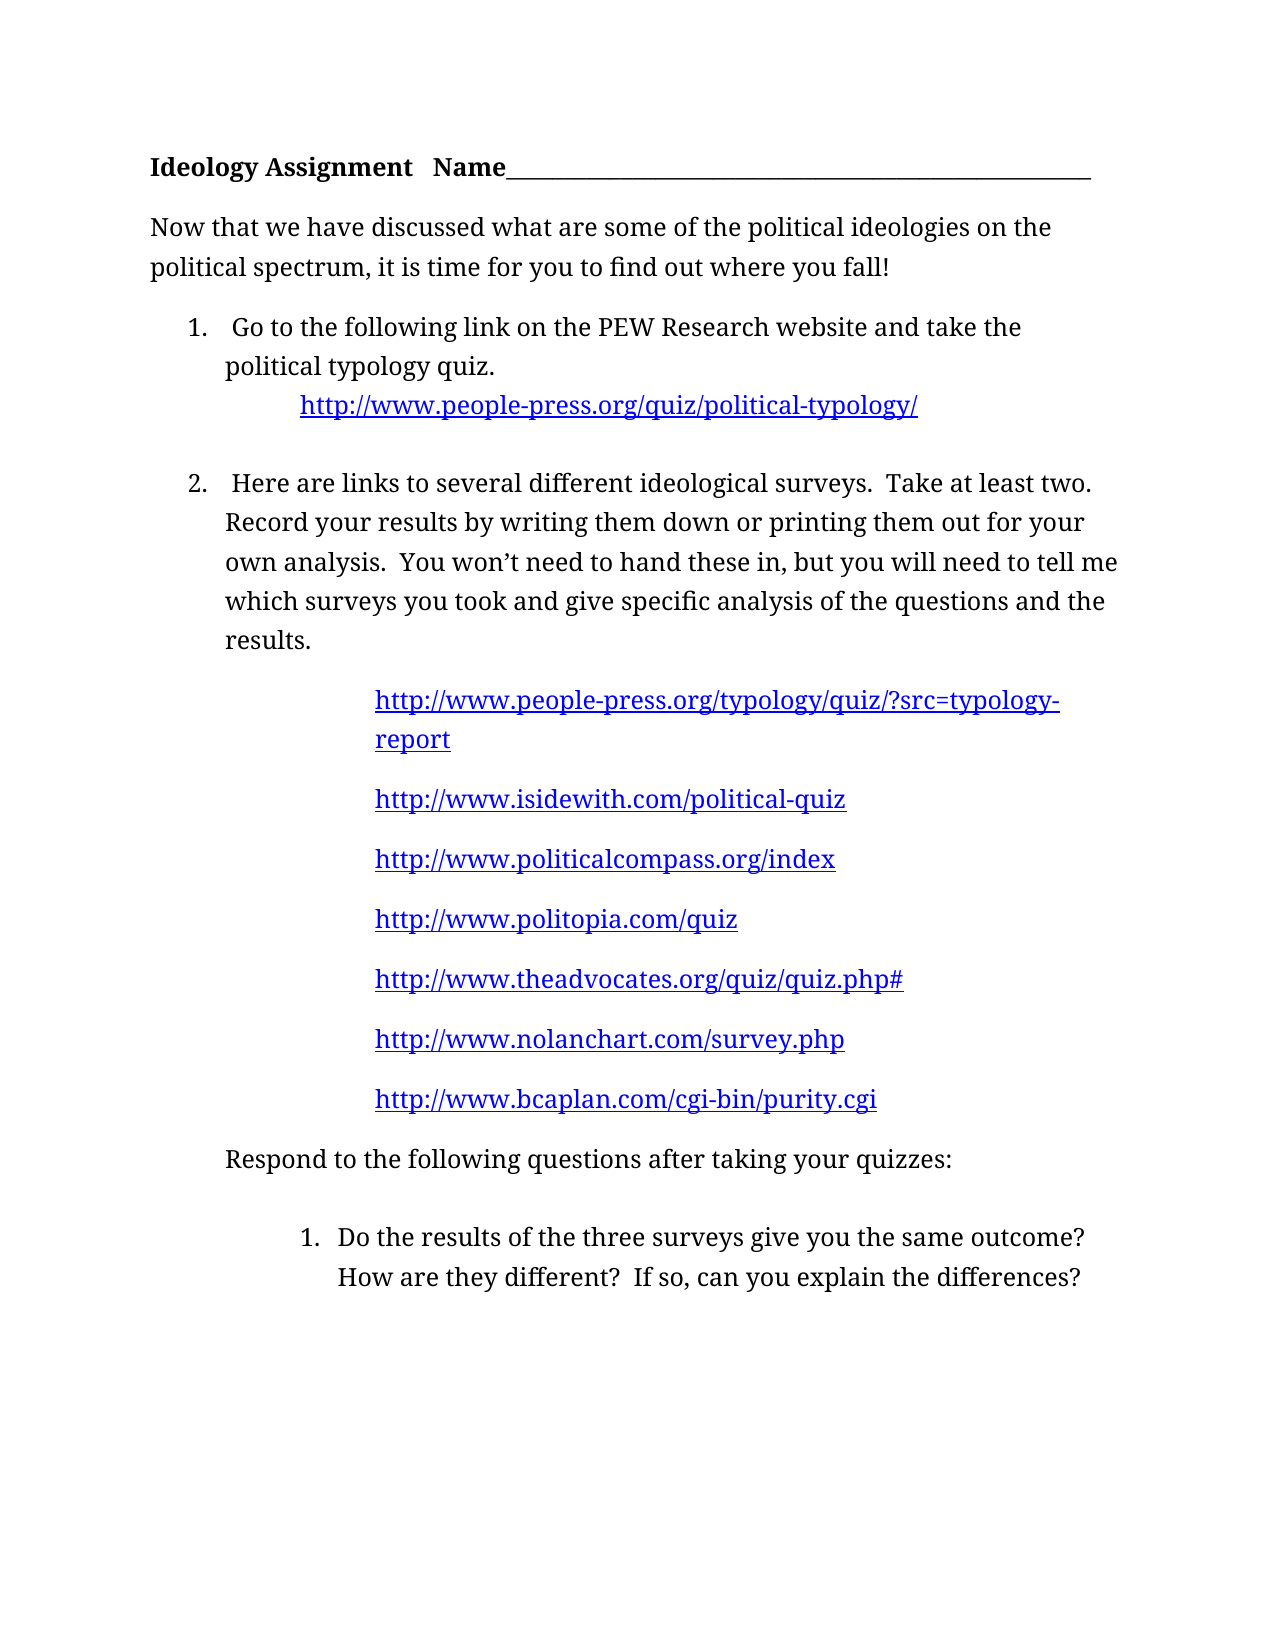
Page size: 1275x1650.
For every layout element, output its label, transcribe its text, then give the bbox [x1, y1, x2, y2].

list Go to the following link on the PEW Research website and take the political typology quiz. [187, 309, 1125, 382]
text http://www.politopia.com/quiz [375, 902, 1125, 936]
text http://www.nolanchart.com/survey.php [375, 1022, 1125, 1056]
list http://www.people-press.org/quiz/political-typology/ [300, 387, 1125, 422]
text http://www.theadvocates.org/quiz/quiz.php# [375, 962, 1125, 996]
text http://www.people-press.org/typology/quiz/?src=typology-report [375, 682, 1125, 756]
text Now that we have discussed what are some of the political ideologies on the political spectrum, it is time for you to find out where you fall! [150, 210, 1125, 283]
text http://www.politicalcompass.org/index [375, 842, 1125, 876]
text Ideology Assignment Name___________________________________________________ [150, 150, 1125, 184]
text http://www.bcaplan.com/cgi-bin/purity.cgi [375, 1082, 1125, 1116]
list Here are links to several different ideological surveys. Take at least two. Record your results by writing them down or printing them out for your own analysis. You won’t need to hand these in, but you will need to tell me which surveys you took and give specific analysis of the questions and the results. [187, 466, 1125, 657]
text http://www.isidewith.com/political-quiz [300, 782, 1125, 816]
list Do the results of the three surveys give you the same outcome? How are they different? If so, can you explain the differences? [300, 1220, 1125, 1293]
list Respond to the following questions after taking your quizzes: [225, 1142, 1125, 1176]
